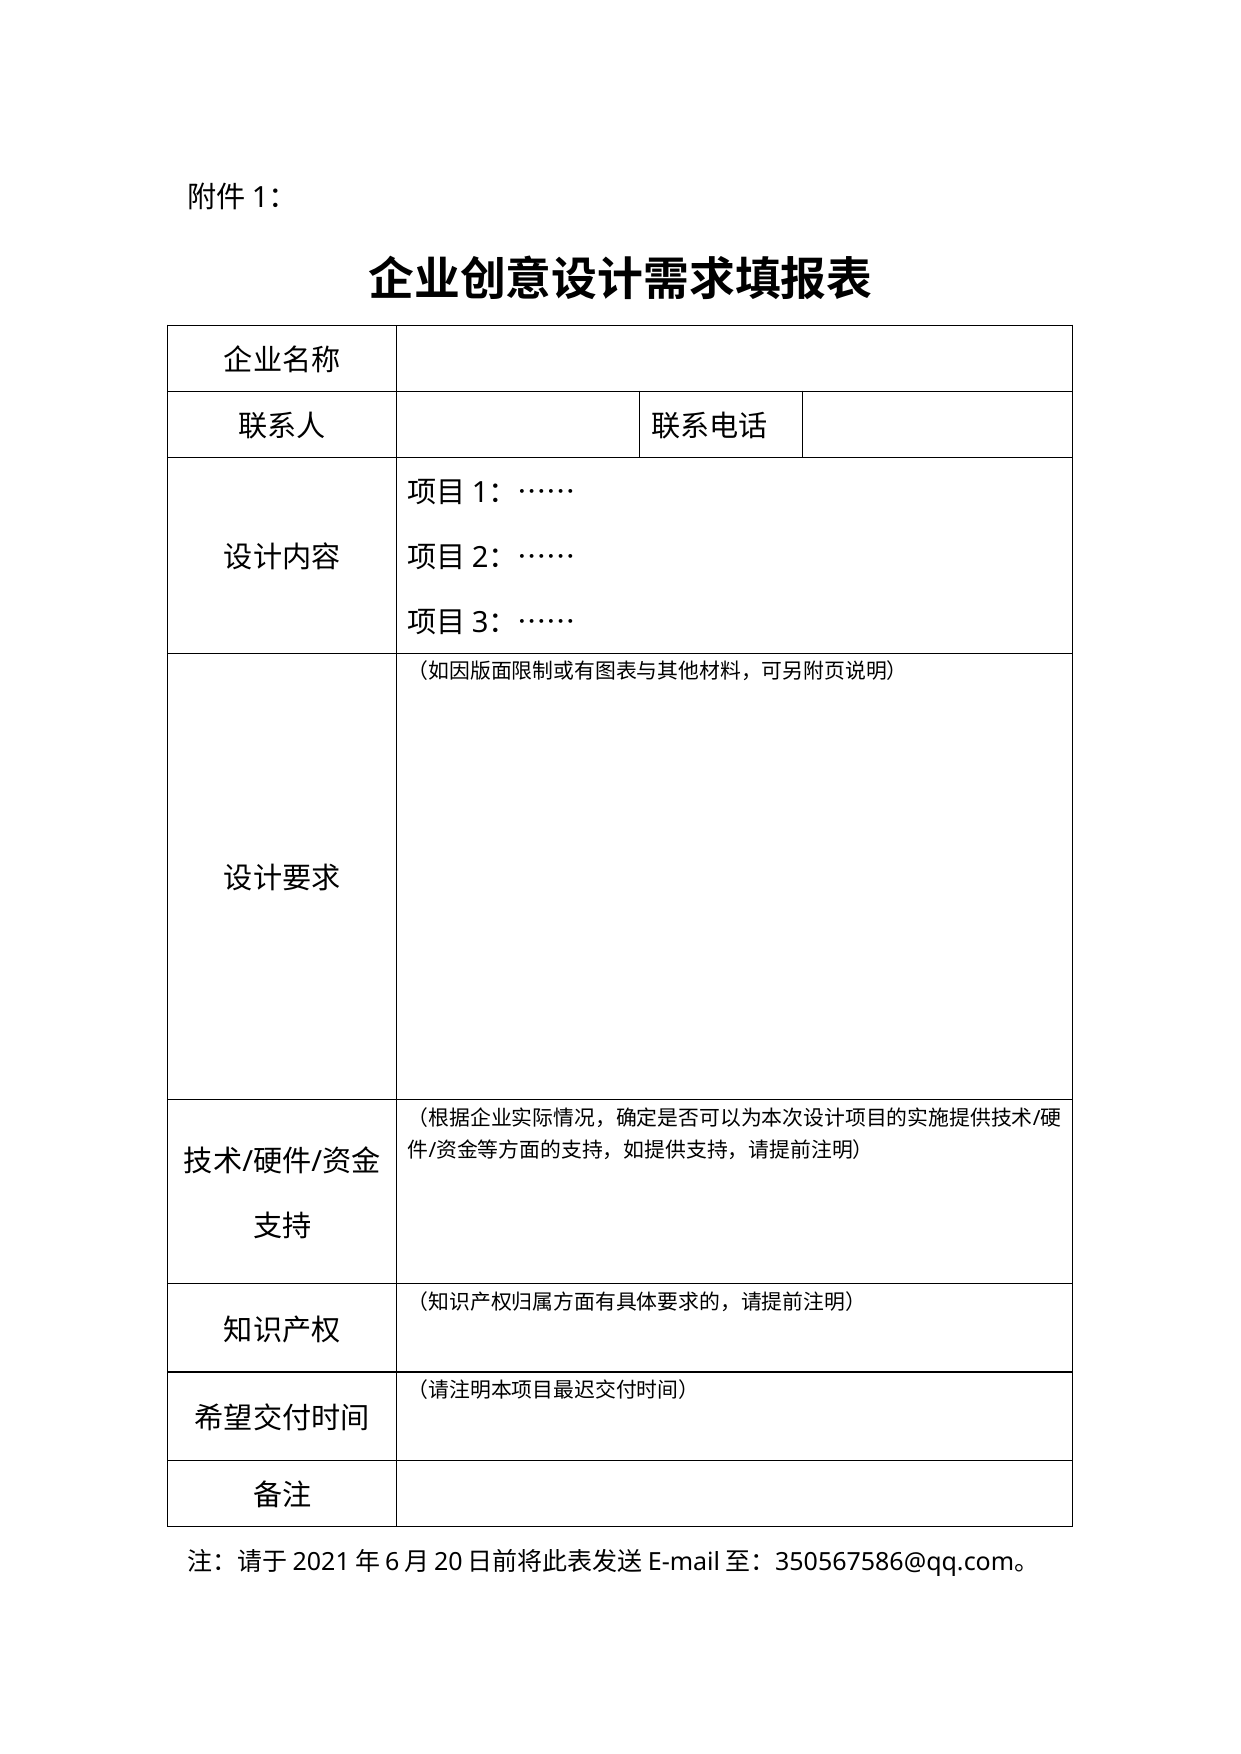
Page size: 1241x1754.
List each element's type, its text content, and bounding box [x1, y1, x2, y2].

text 企业创意设计需求填报表 [187, 227, 1053, 324]
text 注：请于2021年6月20日前将此表发送E-mail至：350567586@qq.com。 [187, 1527, 1053, 1592]
table_cell 联系人 [168, 392, 396, 457]
table_cell （如因版面限制或有图表与其他材料，可另附页说明） [397, 654, 1072, 1099]
table_cell [397, 392, 639, 457]
table_cell 知识产权 [168, 1284, 396, 1371]
table_cell 希望交付时间 [168, 1373, 396, 1459]
table_cell [803, 392, 1072, 457]
table_cell 项目1：…… 项目2：…… 项目3：…… [397, 458, 1072, 653]
table_cell （根据企业实际情况，确定是否可以为本次设计项目的实施提供技术/硬件/资金等方面的支持，如提供支持，请提前注明） [397, 1100, 1072, 1283]
table_cell 联系电话 [640, 392, 802, 457]
table_cell 设计内容 [168, 458, 396, 653]
table_header 企业名称 [168, 326, 396, 391]
table_cell 设计要求 [168, 654, 396, 1099]
table_cell 技术/硬件/资金支持 [168, 1100, 396, 1283]
table_cell （请注明本项目最迟交付时间） [397, 1373, 1072, 1459]
table_cell 备注 [168, 1461, 396, 1526]
text 附件1： [187, 162, 1053, 227]
table_cell （知识产权归属方面有具体要求的，请提前注明） [397, 1284, 1072, 1371]
table_header [397, 326, 1072, 391]
table_cell [397, 1461, 1072, 1526]
